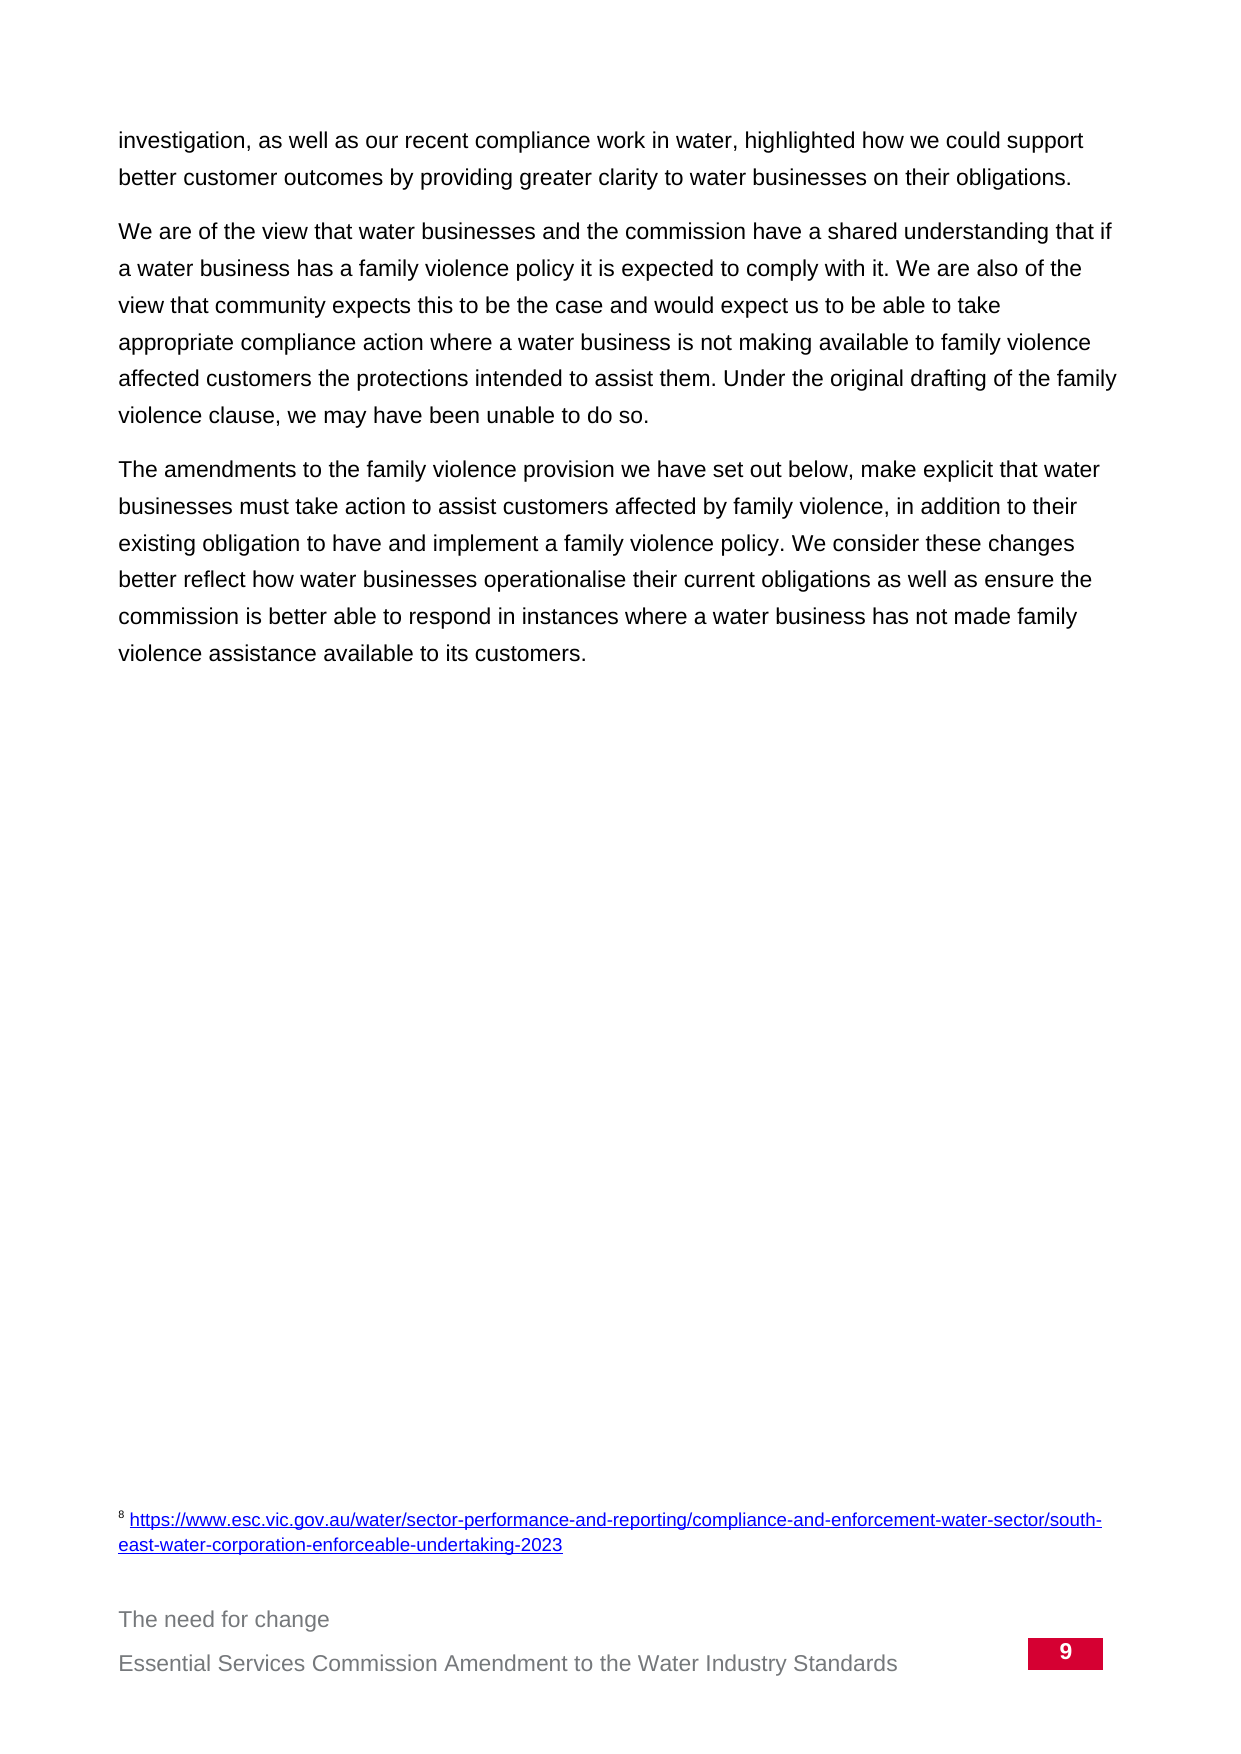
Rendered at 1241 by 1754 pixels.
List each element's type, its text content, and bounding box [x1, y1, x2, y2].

text The amendments to the family violence provision we have set out below, make explicit that water businesses must take action to assist customers affected by family violence, in addition to their existing obligation to have and implement a family violence policy. We consider these changes better reflect how water businesses operationalise their current obligations as well as ensure the commission is better able to respond in instances where a water business has not made family violence assistance available to its customers. [118, 456, 1122, 666]
text We are of the view that water businesses and the commission have a shared understanding that if a water business has a family violence policy it is expected to comply with it. We are also of the view that community expects this to be the case and would expect us to be able to take appropriate compliance action where a water business is not making available to family violence affected customers the protections intended to assist them. Under the original drafting of the family violence clause, we may have been unable to do so. [118, 218, 1122, 428]
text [118, 127, 1122, 191]
